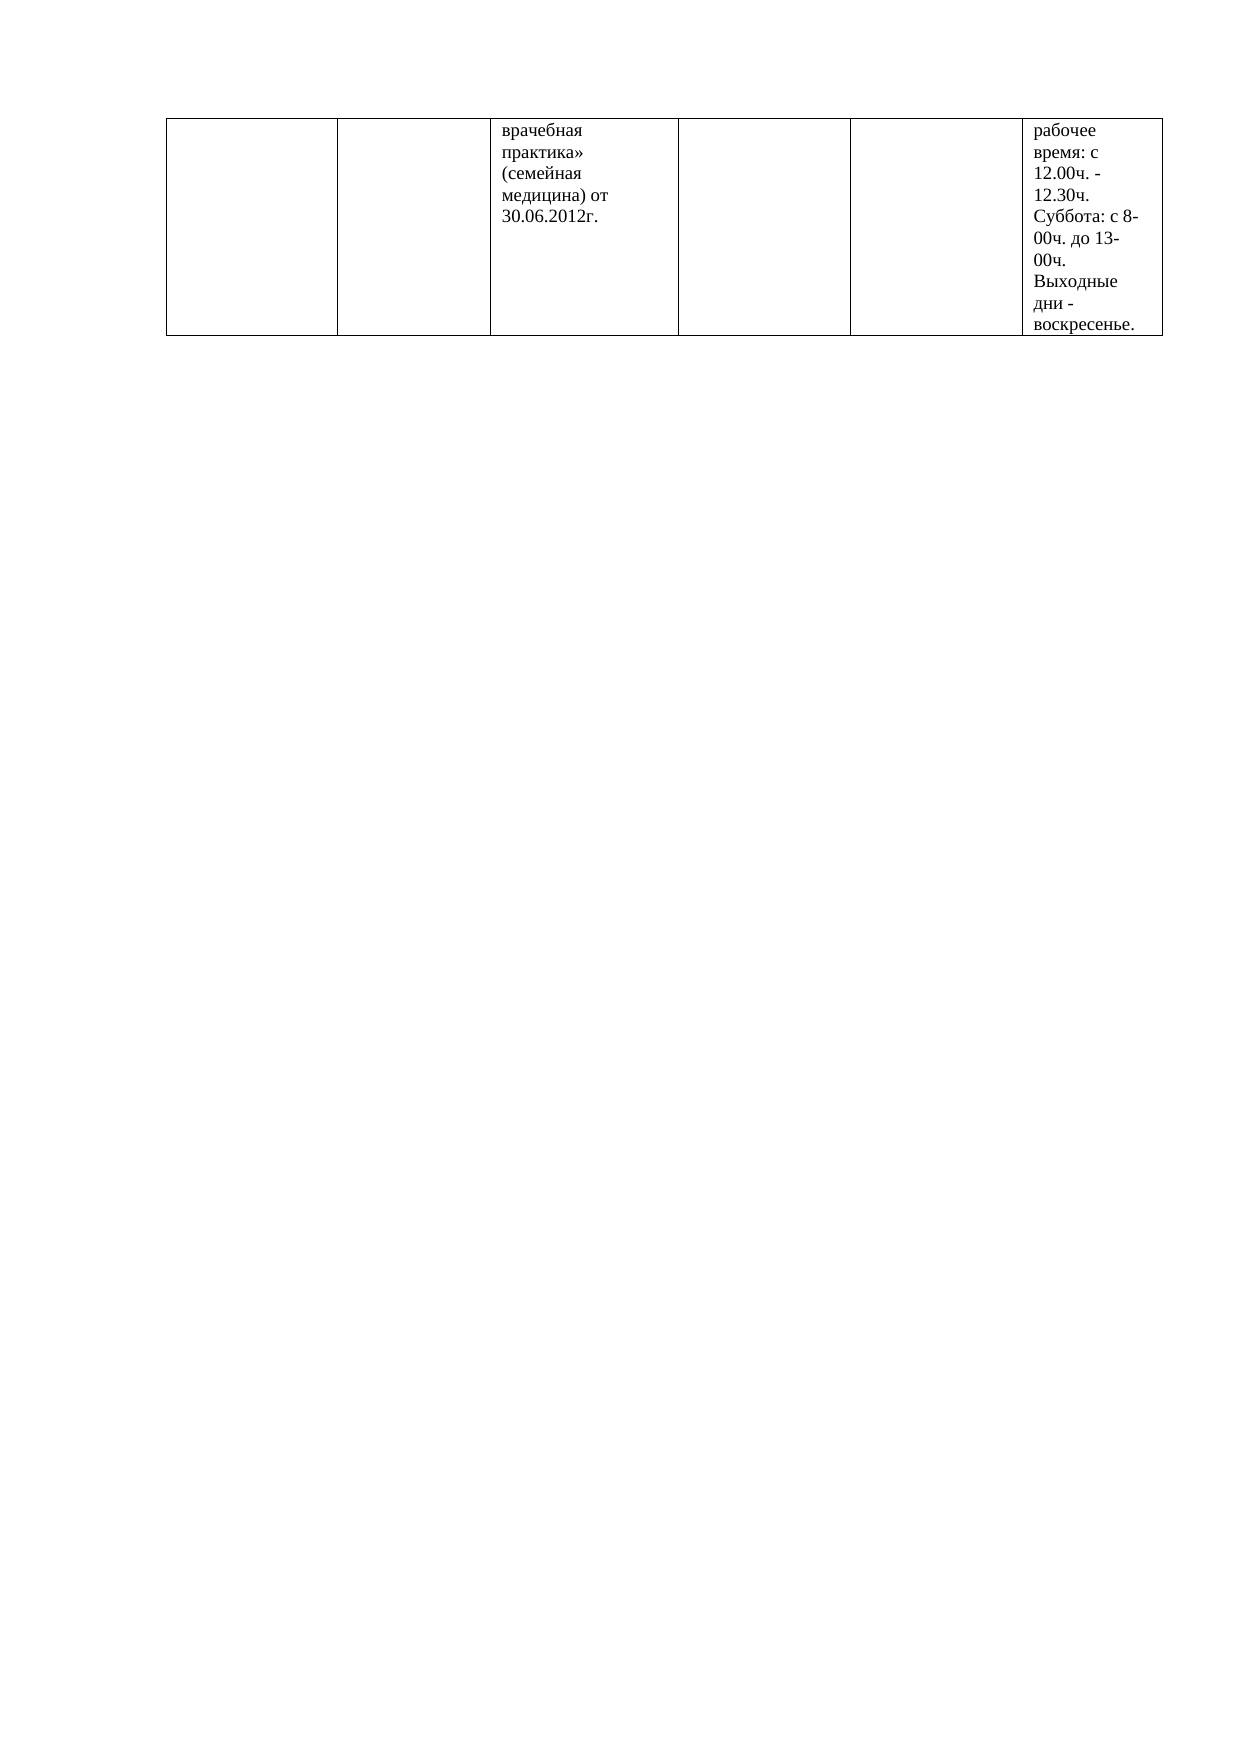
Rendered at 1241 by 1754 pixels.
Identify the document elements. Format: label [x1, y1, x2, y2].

table_cell [167, 119, 337, 335]
table_cell [338, 119, 490, 335]
table_cell [679, 119, 850, 335]
table_cell [491, 119, 678, 335]
table_cell [1023, 119, 1162, 335]
table_cell [851, 119, 1022, 335]
